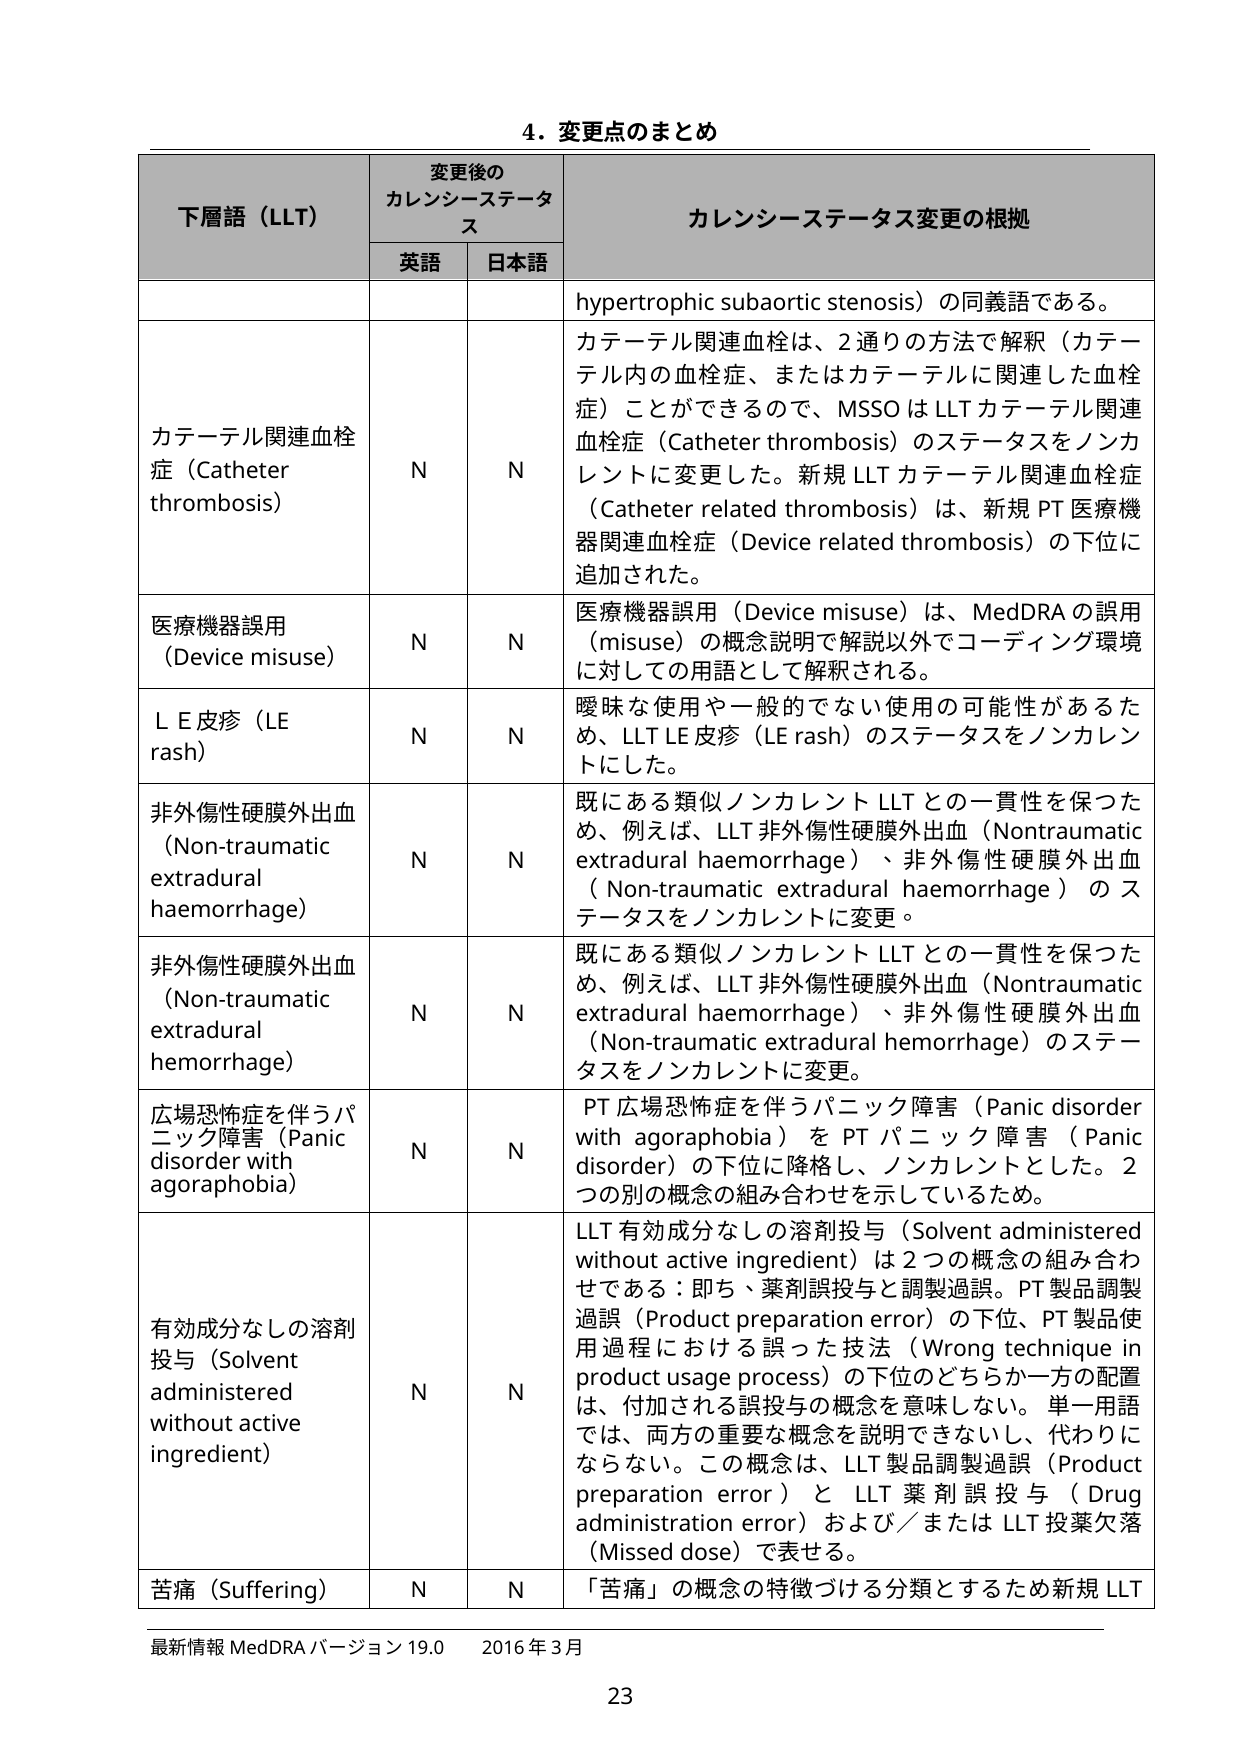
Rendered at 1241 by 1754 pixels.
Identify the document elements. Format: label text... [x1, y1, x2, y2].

table_cell N [370, 321, 467, 593]
table_cell 有効成分なしの溶剤投与（Solvent administered without active ingredient） [139, 1213, 369, 1569]
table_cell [139, 281, 369, 320]
table_cell ＬＥ皮疹（LE rash） [139, 689, 369, 783]
table_cell 医療機器誤用（Device misuse） [139, 595, 369, 688]
table_cell N [468, 784, 563, 936]
table_cell N [468, 937, 563, 1088]
table_cell 既にある類似ノンカレントLLTとの一貫性を保つため、例えば、LLT非外傷性硬膜外出血（Nontraumatic extradural haemorrhage）、非外傷性硬膜外出血（Non-traumatic extradural hemorrhage）のステータスをノンカレントに変更。 [564, 937, 1154, 1088]
table_cell 非外傷性硬膜外出血（Non-traumatic extradural hemorrhage） [139, 937, 369, 1088]
table_cell N [370, 937, 467, 1088]
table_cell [564, 281, 1154, 320]
table_cell N [468, 1570, 563, 1608]
table_cell N [370, 1570, 467, 1608]
table_cell N [468, 321, 563, 593]
table_cell N [370, 1213, 467, 1569]
table_cell PT広場恐怖症を伴うパニック障害（Panic disorder with agoraphobia）をPTパニック障害（Panic disorder）の下位に降格し、ノンカレントとした。２つの別の概念の組み合わせを示しているため。 [564, 1090, 1154, 1212]
table_cell 非外傷性硬膜外出血（Non-traumatic extradural haemorrhage） [139, 784, 369, 936]
table_cell 英語 [370, 243, 467, 279]
table_header 変更後の カレンシーステータス [370, 155, 563, 242]
table_header 下層語（LLT） [139, 155, 369, 279]
table_cell N [468, 595, 563, 688]
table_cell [564, 1570, 1154, 1608]
table_cell N [468, 1213, 563, 1569]
table_cell カテーテル関連血栓は、2通りの方法で解釈（カテーテル内の血栓症、またはカテーテルに関連した血栓症）ことができるので、MSSOはLLTカテーテル関連血栓症（Catheter thrombosis）のステータスをノンカレントに変更した。新規LLTカテーテル関連血栓症（Catheter related thrombosis）は、新規PT医療機器関連血栓症（Device related thrombosis）の下位に追加された。 [564, 321, 1154, 593]
table_cell Y [370, 281, 467, 320]
table_cell N [468, 1090, 563, 1212]
table_cell N [370, 784, 467, 936]
table_cell 苦痛（Suffering） [139, 1570, 369, 1608]
table_cell 広場恐怖症を伴うパニック障害（Panic disorder with agoraphobia） [139, 1090, 369, 1212]
table_cell 医療機器誤用（Device misuse）は、MedDRAの誤用（misuse）の概念説明で解説以外でコーディング環境に対しての用語として解釈される。 [564, 595, 1154, 688]
table_cell 既にある類似ノンカレントLLTとの一貫性を保つため、例えば、LLT非外傷性硬膜外出血（Nontraumatic extradural haemorrhage）、非外傷性硬膜外出血（Non-traumatic extradural haemorrhage）のステータスをノンカレントに変更。 [564, 784, 1154, 936]
table_cell N [370, 689, 467, 783]
table_cell LLT有効成分なしの溶剤投与（Solvent administered without active ingredient）は２つの概念の組み合わせである：即ち、薬剤誤投与と調製過誤。PT製品調製過誤（Product preparation error）の下位、PT製品使用過程における誤った技法（Wrong technique in product usage process）の下位のどちらか一方の配置は、付加される誤投与の概念を意味しない。 単一用語では、両方の重要な概念を説明できないし、代わりにならない。この概念は、LLT製品調製過誤（Product preparation error）と LLT薬剤誤投与（Drug administration error）および／または LLT投薬欠落（Missed dose）で表せる。 [564, 1213, 1154, 1569]
table_cell N [468, 689, 563, 783]
table_cell N [370, 1090, 467, 1212]
table_cell カテーテル関連血栓症（Catheter thrombosis） [139, 321, 369, 593]
table_header カレンシーステータス変更の根拠 [564, 155, 1154, 279]
table_cell N [468, 281, 563, 320]
table_cell 曖昧な使用や一般的でない使用の可能性があるため、LLT LE皮疹（LE rash）のステータスをノンカレントにした。 [564, 689, 1154, 783]
table_cell N [370, 595, 467, 688]
table_cell 日本語 [468, 243, 563, 279]
